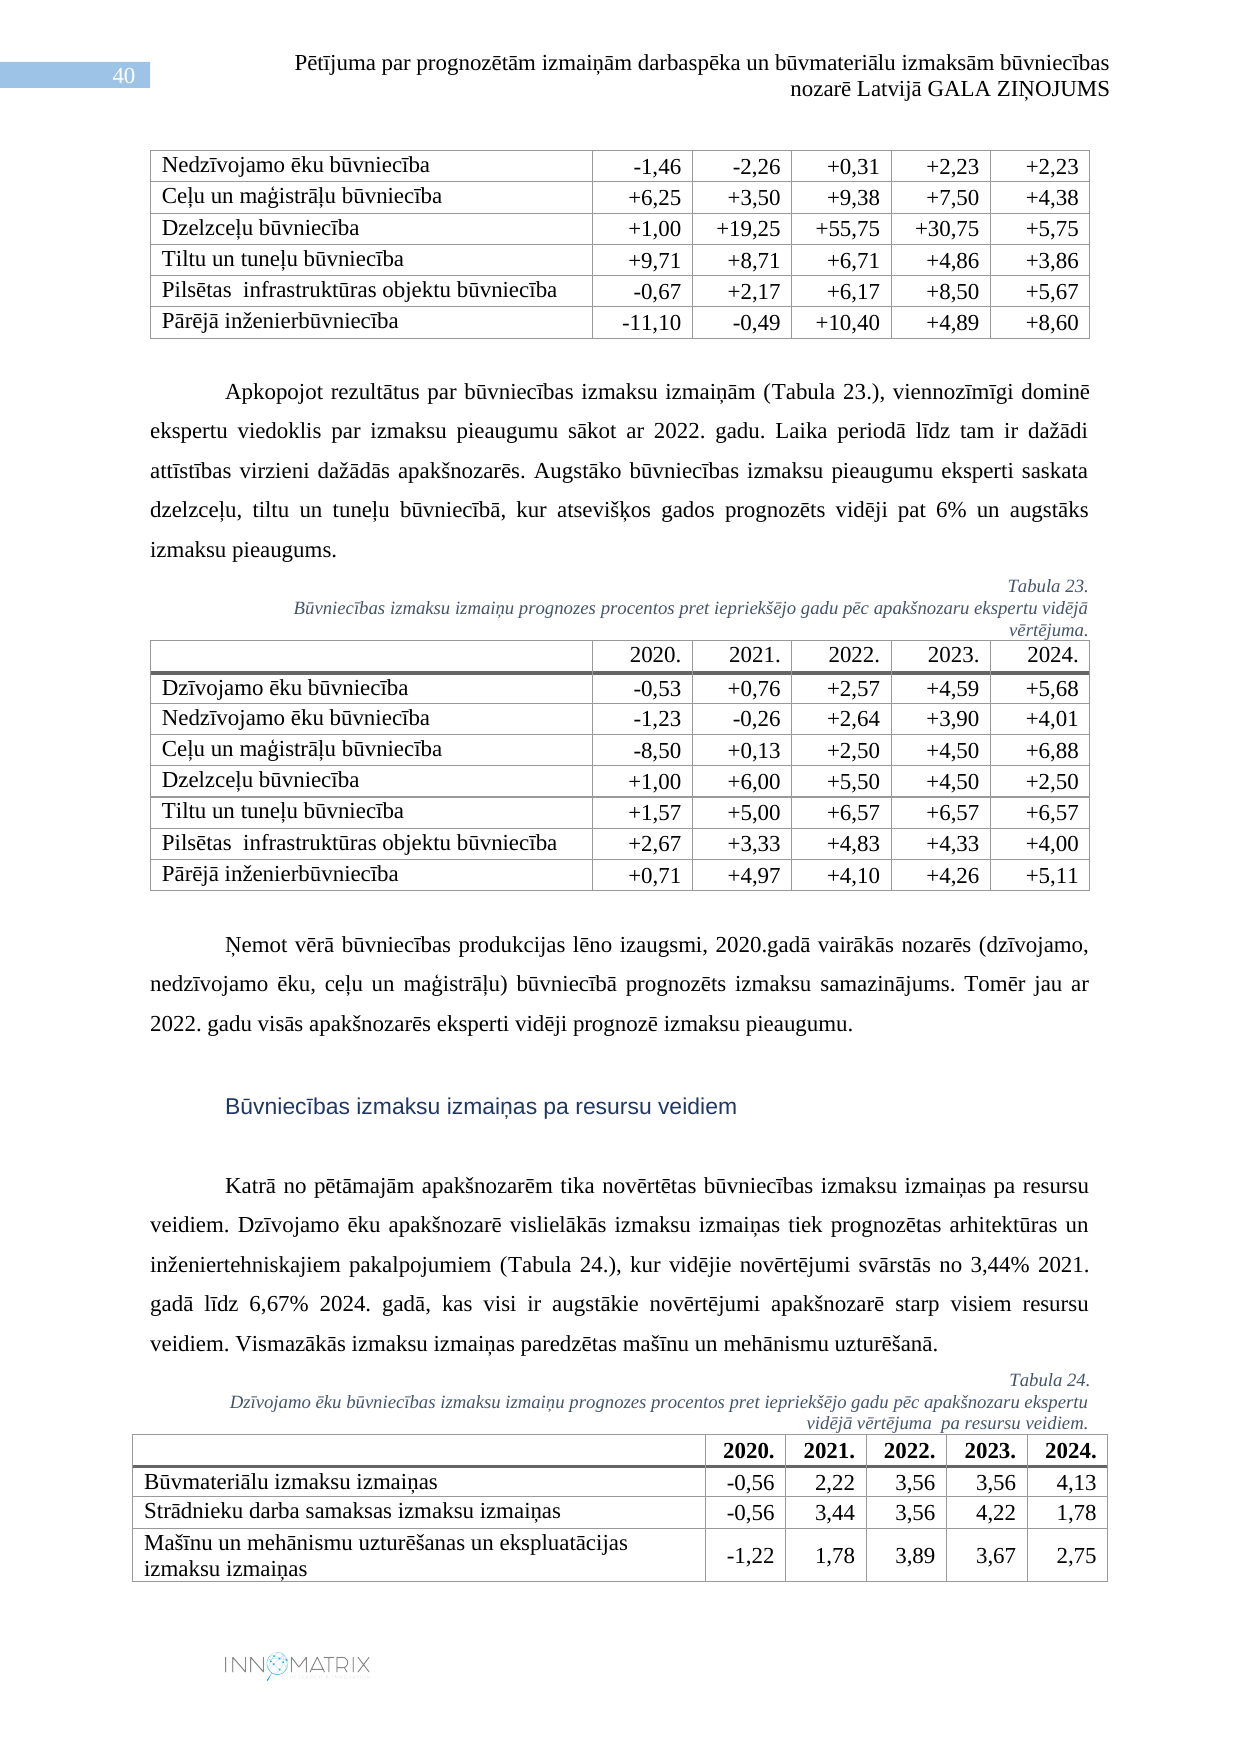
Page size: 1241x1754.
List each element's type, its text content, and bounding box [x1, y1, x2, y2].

table_cell +4,00 [991, 829, 1089, 859]
table_cell +2,57 [792, 675, 891, 703]
table_header 2022. [867, 1435, 946, 1465]
table_cell +5,00 [693, 798, 791, 828]
table_cell -0,56 [706, 1468, 785, 1496]
table_cell +4,10 [792, 860, 891, 890]
text Ņemot vērā būvniecības produkcijas lēno izaugsmi, 2020.gadā vairākās nozarēs (dzīvojamo, nedzīvojamo ēku, ceļu un maģistrāļu) būvniecībā prognozēts izmaksu samazinājums. Tomēr jau ar 2022. gadu visās apakšnozarēs eksperti vidēji prognozē izmaksu pieaugumu. [150, 931, 1090, 1036]
table_cell Dzelzceļu būvniecība [151, 766, 592, 796]
table_cell 2,22 [786, 1468, 866, 1496]
table_cell Mašīnu un mehānismu uzturēšanas un ekspluatācijas izmaksu izmaiņas [133, 1529, 705, 1581]
table_cell 1,78 [1028, 1497, 1107, 1527]
table_cell -0,67 [593, 276, 692, 306]
table_cell 3,89 [867, 1529, 946, 1581]
table_cell +5,67 [991, 276, 1089, 306]
table_cell +4,38 [991, 182, 1089, 212]
table_cell +1,57 [593, 798, 692, 828]
text Tabula 23. [150, 575, 1090, 597]
table_cell +4,50 [892, 766, 990, 796]
table_cell +5,50 [792, 766, 891, 796]
table_cell Tiltu un tuneļu būvniecība [151, 245, 592, 275]
table_cell -0,49 [693, 307, 791, 337]
table_header 2021. [786, 1435, 866, 1465]
table_cell +2,64 [792, 704, 891, 734]
table_cell +6,25 [593, 182, 692, 212]
table_cell 3,56 [867, 1468, 946, 1496]
table_cell +4,01 [991, 704, 1089, 734]
table_cell -0,53 [593, 675, 692, 703]
table_header 2024. [1028, 1435, 1107, 1465]
table_cell -2,26 [693, 151, 791, 181]
table_cell +6,57 [991, 798, 1089, 828]
table_cell 3,56 [867, 1497, 946, 1527]
table_header 2022. [792, 641, 891, 671]
table_cell +2,23 [991, 151, 1089, 181]
table_cell +6,57 [892, 798, 990, 828]
table_cell -0,26 [693, 704, 791, 734]
table_cell -1,46 [593, 151, 692, 181]
picture [225, 1652, 370, 1681]
table_cell -1,22 [706, 1529, 785, 1581]
subtitle Būvniecības izmaksu izmaiņas pa resursu veidiem [150, 1093, 1090, 1119]
table_cell +4,97 [693, 860, 791, 890]
table_cell +5,75 [991, 214, 1089, 244]
table_cell +6,88 [991, 735, 1089, 765]
table_cell Pārējā inženierbūvniecība [151, 860, 592, 890]
table_cell +6,57 [792, 798, 891, 828]
table_cell Būvmateriālu izmaksu izmaiņas [133, 1468, 705, 1496]
table_header 2020. [593, 641, 692, 671]
table_cell +2,67 [593, 829, 692, 859]
table_cell +2,50 [792, 735, 891, 765]
table_cell -8,50 [593, 735, 692, 765]
table_cell +3,33 [693, 829, 791, 859]
table_cell Pārējā inženierbūvniecība [151, 307, 592, 337]
table_cell -0,56 [706, 1497, 785, 1527]
table_cell +0,76 [693, 675, 791, 703]
table_cell +6,17 [792, 276, 891, 306]
text Tabula 24. [150, 1369, 1090, 1391]
text Būvniecības izmaksu izmaiņu prognozes procentos pret iepriekšējo gadu pēc apakšnozaru ekspertu vidējā vērtējuma. [150, 597, 1090, 640]
table_cell +55,75 [792, 214, 891, 244]
table_cell Nedzīvojamo ēku būvniecība [151, 704, 592, 734]
table_header 2023. [947, 1435, 1027, 1465]
table_cell +8,50 [892, 276, 990, 306]
table_cell -11,10 [593, 307, 692, 337]
table_cell 1,78 [786, 1529, 866, 1581]
table_cell Pilsētas infrastruktūras objektu būvniecība [151, 276, 592, 306]
table_cell 2,75 [1028, 1529, 1107, 1581]
table_cell +0,13 [693, 735, 791, 765]
table_header 2024. [991, 641, 1089, 671]
table_cell +8,71 [693, 245, 791, 275]
table_cell 3,44 [786, 1497, 866, 1527]
table_cell +4,59 [892, 675, 990, 703]
table_cell +6,71 [792, 245, 891, 275]
table_cell +3,90 [892, 704, 990, 734]
table_cell Dzīvojamo ēku būvniecība [151, 675, 592, 703]
table_cell 3,67 [947, 1529, 1027, 1581]
table_cell -1,23 [593, 704, 692, 734]
table_cell +1,00 [593, 766, 692, 796]
table_cell Ceļu un maģistrāļu būvniecība [151, 182, 592, 212]
text Apkopojot rezultātus par būvniecības izmaksu izmaiņām (Tabula 23.), viennozīmīgi dominē ekspertu viedoklis par izmaksu pieaugumu sākot ar 2022. gadu. Laika periodā līdz tam ir dažādi attīstības virzieni dažādās apakšnozarēs. Augstāko būvniecības izmaksu pieaugumu eksperti saskata dzelzceļu, tiltu un tuneļu būvniecībā, kur atsevišķos gados prognozēts vidēji pat 6% un augstāks izmaksu pieaugums. [150, 378, 1090, 562]
table_cell 4,22 [947, 1497, 1027, 1527]
table_cell +3,50 [693, 182, 791, 212]
table_cell +4,89 [892, 307, 990, 337]
table_cell +2,50 [991, 766, 1089, 796]
table_cell +0,71 [593, 860, 692, 890]
table_cell +8,60 [991, 307, 1089, 337]
table_cell +4,50 [892, 735, 990, 765]
table_cell Ceļu un maģistrāļu būvniecība [151, 735, 592, 765]
table_cell +4,83 [792, 829, 891, 859]
table_cell +5,11 [991, 860, 1089, 890]
table_cell +9,38 [792, 182, 891, 212]
table_header 2020. [706, 1435, 785, 1465]
table_cell +4,33 [892, 829, 990, 859]
table_header [151, 641, 592, 671]
table_cell +10,40 [792, 307, 891, 337]
table_cell +4,86 [892, 245, 990, 275]
table_cell +2,17 [693, 276, 791, 306]
table_cell Tiltu un tuneļu būvniecība [151, 798, 592, 828]
table_cell +0,31 [792, 151, 891, 181]
text Katrā no pētāmajām apakšnozarēm tika novērtētas būvniecības izmaksu izmaiņas pa resursu veidiem. Dzīvojamo ēku apakšnozarē vislielākās izmaksu izmaiņas tiek prognozētas arhitektūras un inženiertehniskajiem pakalpojumiem (Tabula 24.), kur vidējie novērtējumi svārstās no 3,44% 2021. gadā līdz 6,67% 2024. gadā, kas visi ir augstākie novērtējumi apakšnozarē starp visiem resursu veidiem. Vismazākās izmaksu izmaiņas paredzētas mašīnu un mehānismu uzturēšanā. [150, 1172, 1090, 1356]
table_cell Dzelzceļu būvniecība [151, 214, 592, 244]
table_cell Nedzīvojamo ēku būvniecība [151, 151, 592, 181]
table_cell +5,68 [991, 675, 1089, 703]
table_cell +4,26 [892, 860, 990, 890]
table_cell +2,23 [892, 151, 990, 181]
table_cell +19,25 [693, 214, 791, 244]
text Dzīvojamo ēku būvniecības izmaksu izmaiņu prognozes procentos pret iepriekšējo gadu pēc apakšnozaru ekspertu vidējā vērtējuma pa resursu veidiem. [150, 1391, 1090, 1434]
table_cell +30,75 [892, 214, 990, 244]
table_cell 3,56 [947, 1468, 1027, 1496]
table_cell +6,00 [693, 766, 791, 796]
table_header 2021. [693, 641, 791, 671]
table_cell +1,00 [593, 214, 692, 244]
table_header [133, 1435, 705, 1465]
table_cell 4,13 [1028, 1468, 1107, 1496]
table_cell +7,50 [892, 182, 990, 212]
table_cell Pilsētas infrastruktūras objektu būvniecība [151, 829, 592, 859]
table_cell +9,71 [593, 245, 692, 275]
table_header 2023. [892, 641, 990, 671]
table_cell Strādnieku darba samaksas izmaksu izmaiņas [133, 1497, 705, 1527]
table_cell +3,86 [991, 245, 1089, 275]
